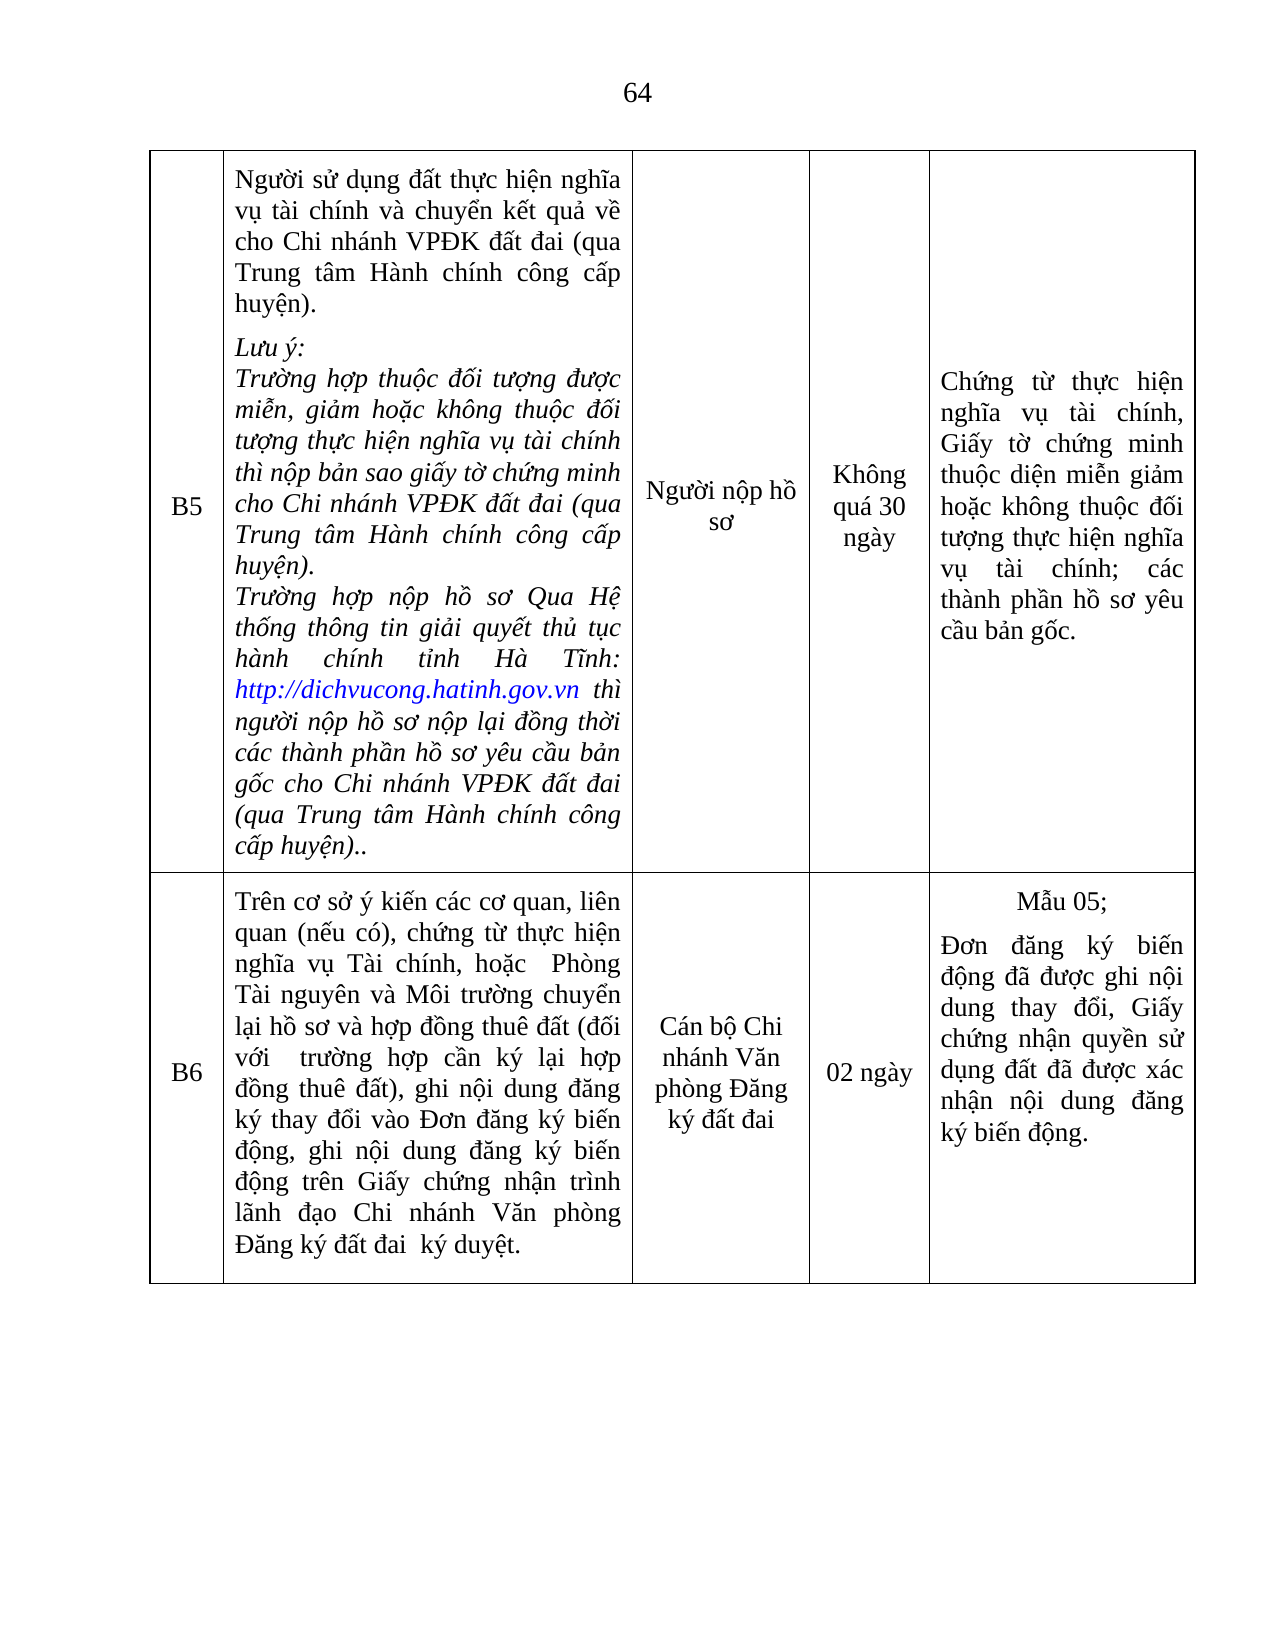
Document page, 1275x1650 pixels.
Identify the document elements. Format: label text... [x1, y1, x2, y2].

table_cell Người sử dụng đất thực hiện nghĩa vụ tài chính và chuyển kết quả về cho Chi nhánh VPĐK đất đai (qua Trung tâm Hành chính công cấp huyện). Lưu ý: Trường hợp thuộc đối tượng được miễn, giảm hoặc không thuộc đối tượng thực hiện nghĩa vụ tài chính thì nộp bản sao giấy tờ chứng minh cho Chi nhánh VPĐK đất đai (qua Trung tâm Hành chính công cấp huyện). Trường hợp nộp hồ sơ Qua Hệ thống thông tin giải quyết thủ tục hành chính tỉnh Hà Tĩnh: http://dichvucong.hatinh.gov.vn thì người nộp hồ sơ nộp lại đồng thời các thành phần hồ sơ yêu cầu bản gốc cho Chi nhánh VPĐK đất đai (qua Trung tâm Hành chính công cấp huyện).. [224, 151, 632, 872]
table_cell Không quá 30 ngày [810, 151, 929, 872]
table_cell B5 [151, 151, 223, 872]
table_cell Chứng từ thực hiện nghĩa vụ tài chính, Giấy tờ chứng minh thuộc diện miễn giảm hoặc không thuộc đối tượng thực hiện nghĩa vụ tài chính; các thành phần hồ sơ yêu cầu bản gốc. [930, 151, 1194, 872]
table_cell Mẫu 05; Đơn đăng ký biến động đã được ghi nội dung thay đổi, Giấy chứng nhận quyền sử dụng đất đã được xác nhận nội dung đăng ký biến động. [930, 873, 1194, 1283]
table_cell B6 [151, 873, 223, 1283]
table_cell Người nộp hồ sơ [633, 151, 809, 872]
table_cell 02 ngày [810, 873, 929, 1283]
table_cell Cán bộ Chi nhánh Văn phòng Đăng ký đất đai [633, 873, 809, 1283]
table_cell Trên cơ sở ý kiến các cơ quan, liên quan (nếu có), chứng từ thực hiện nghĩa vụ Tài chính, hoặc Phòng Tài nguyên và Môi trường chuyển lại hồ sơ và hợp đồng thuê đất (đối với trường hợp cần ký lại hợp đồng thuê đất), ghi nội dung đăng ký thay đổi vào Đơn đăng ký biến động, ghi nội dung đăng ký biến động trên Giấy chứng nhận trình lãnh đạo Chi nhánh Văn phòng Đăng ký đất đai ký duyệt. [224, 873, 632, 1283]
